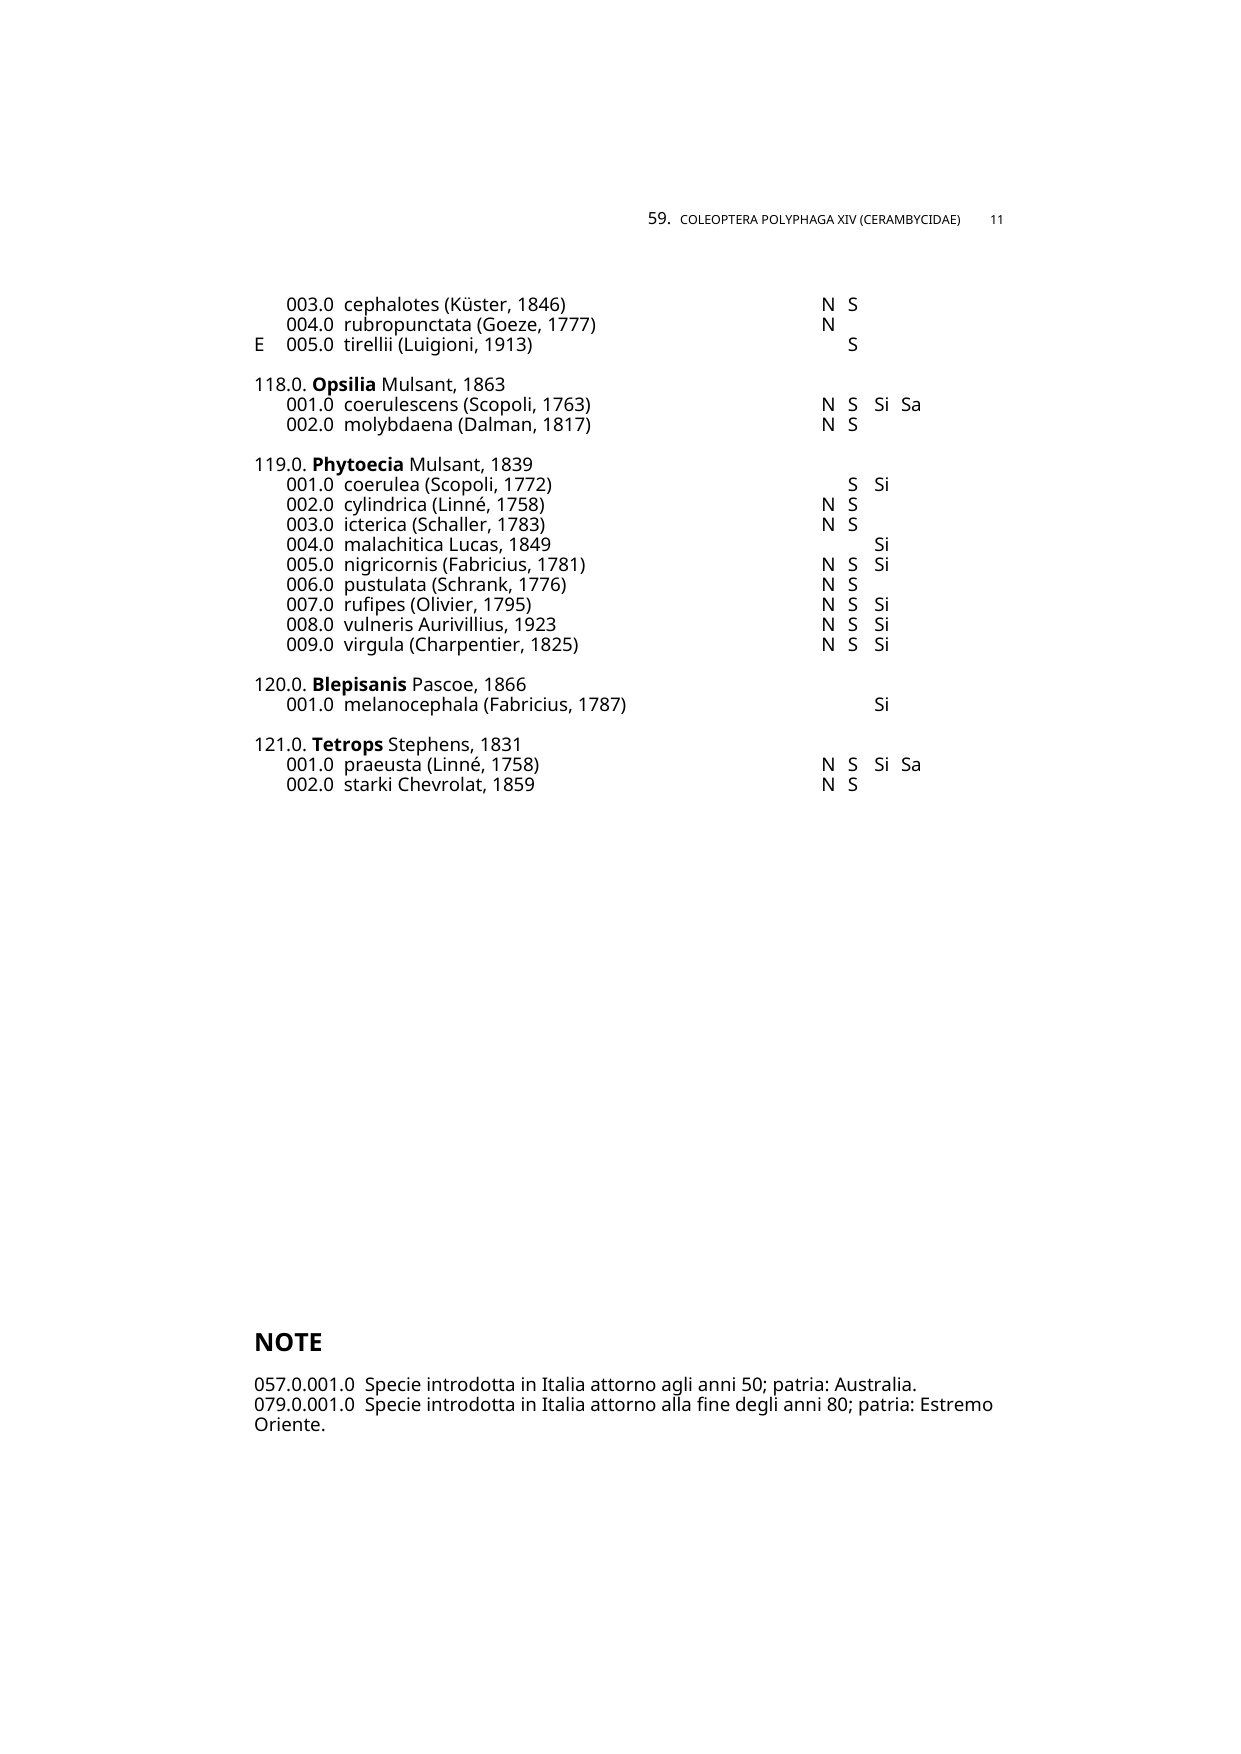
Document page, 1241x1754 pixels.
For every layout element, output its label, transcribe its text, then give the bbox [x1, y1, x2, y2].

text 004.0 malachitica Lucas, 1849 Si [254, 535, 1004, 555]
text 003.0 icterica (Schaller, 1783) N S [254, 515, 1004, 535]
text 057.0.001.0 Specie introdotta in Italia attorno agli anni 50; patria: Australia. [254, 1375, 1004, 1395]
text 001.0 coerulescens (Scopoli, 1763) N S Si Sa [254, 395, 1004, 415]
text 004.0 rubropunctata (Goeze, 1777) N [254, 315, 1004, 335]
text 001.0 coerulea (Scopoli, 1772) S Si [254, 475, 1004, 495]
text 005.0 nigricornis (Fabricius, 1781) N S Si [254, 555, 1004, 575]
text 008.0 vulneris Aurivillius, 1923 N S Si [254, 615, 1004, 635]
text 006.0 pustulata (Schrank, 1776) N S [254, 575, 1004, 595]
text 002.0 molybdaena (Dalman, 1817) N S [254, 415, 1004, 435]
text 009.0 virgula (Charpentier, 1825) N S Si [254, 635, 1004, 655]
text 002.0 cylindrica (Linné, 1758) N S [254, 495, 1004, 515]
text 121.0. Tetrops Stephens, 1831 [254, 735, 1004, 755]
text 079.0.001.0 Specie introdotta in Italia attorno alla fine degli anni 80; patria: Estremo Oriente. [254, 1395, 1004, 1435]
text 001.0 praeusta (Linné, 1758) N S Si Sa [254, 755, 1004, 775]
text NOTE [254, 1335, 1004, 1355]
text 119.0. Phytoecia Mulsant, 1839 [254, 455, 1004, 475]
text 001.0 melanocephala (Fabricius, 1787) Si [254, 695, 1004, 715]
text E 005.0 tirellii (Luigioni, 1913) S [254, 335, 1004, 355]
text 118.0. Opsilia Mulsant, 1863 [254, 375, 1004, 395]
text 002.0 starki Chevrolat, 1859 N S [254, 775, 1004, 795]
text 120.0. Blepisanis Pascoe, 1866 [254, 675, 1004, 695]
text 007.0 rufipes (Olivier, 1795) N S Si [254, 595, 1004, 615]
text 003.0 cephalotes (Küster, 1846) N S [254, 295, 1004, 315]
